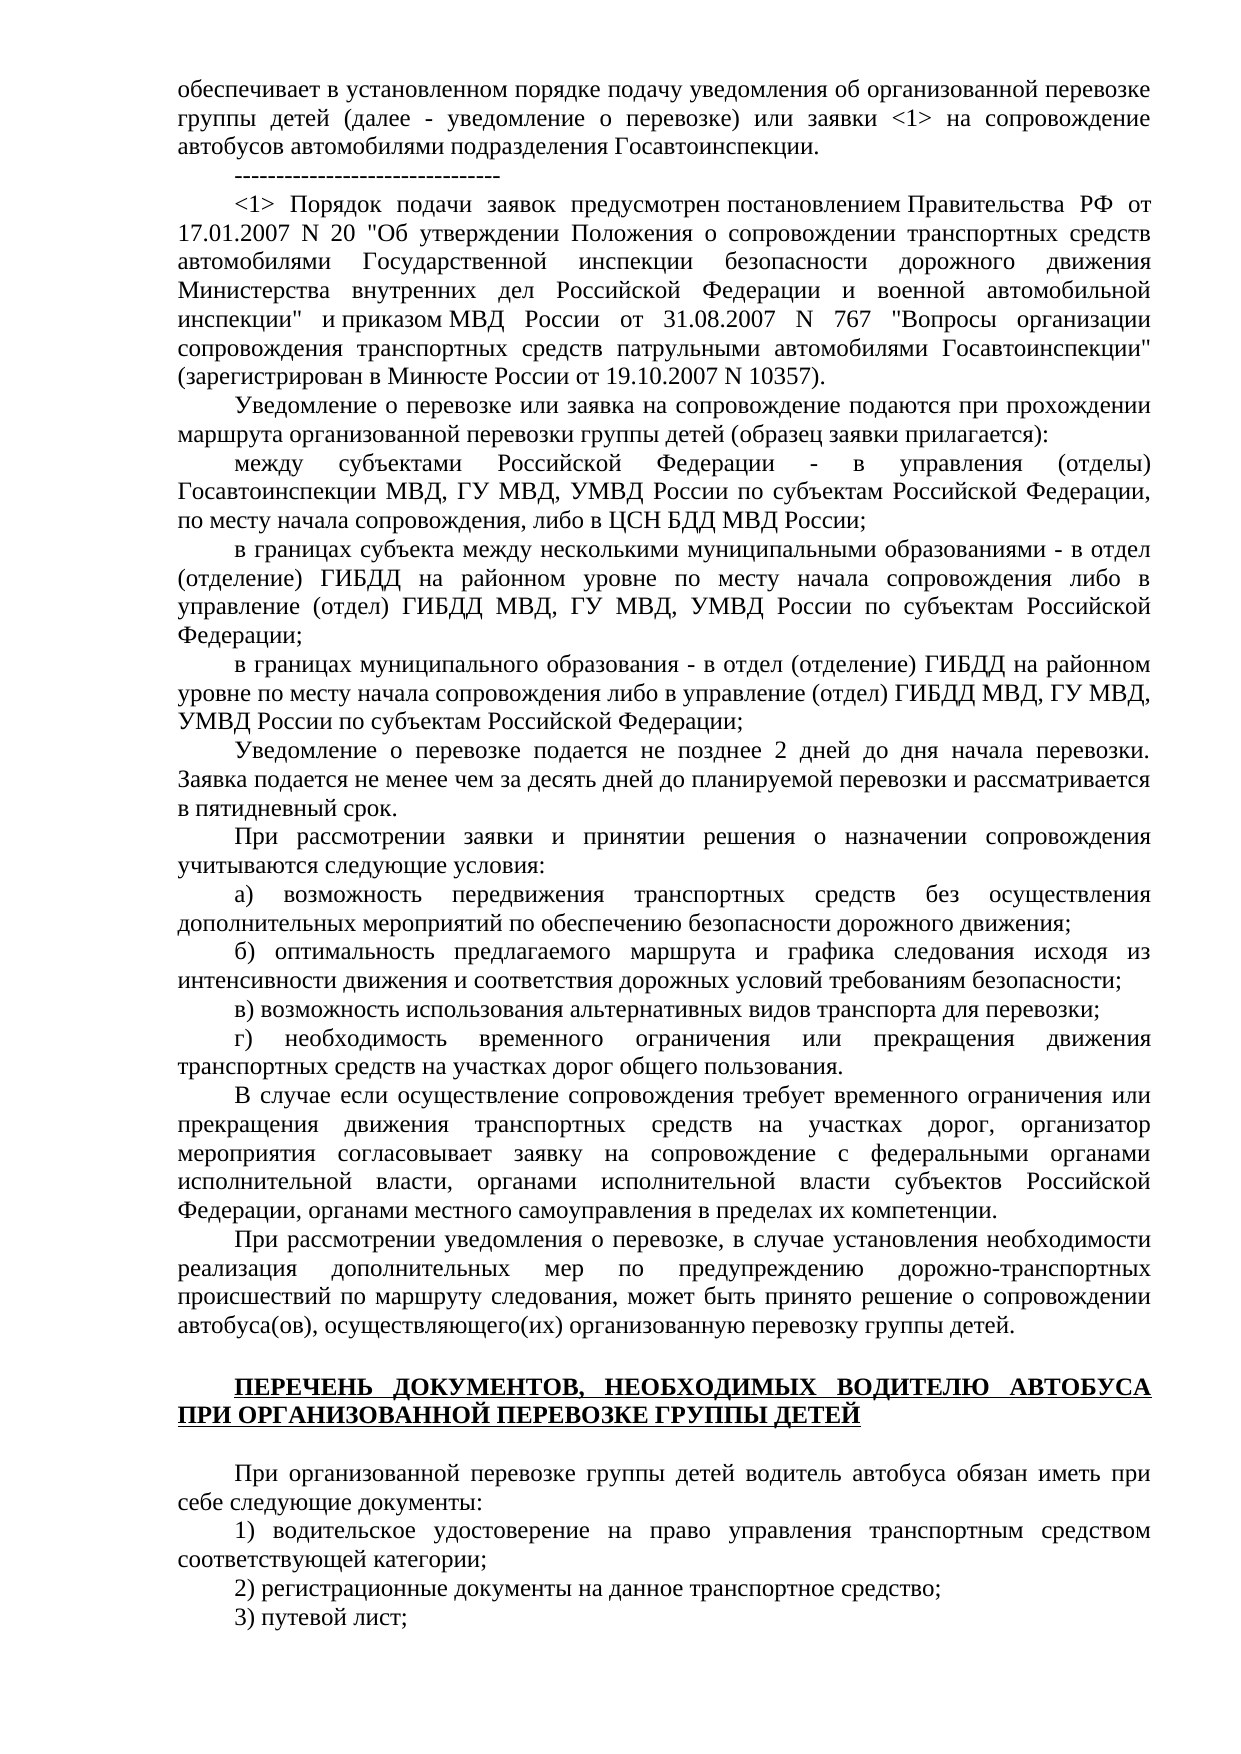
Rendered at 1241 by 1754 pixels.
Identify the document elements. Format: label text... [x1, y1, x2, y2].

text 1) водительское удостоверение на право управления транспортным средством соответствующей категории; [177, 1516, 1152, 1573]
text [177, 74, 1152, 160]
text в границах муниципального образования - в отдел (отделение) ГИБДД на районном уровне по месту начала сопровождения либо в управление (отдел) ГИБДД МВД, ГУ МВД, УМВД России по субъектам Российской Федерации; [177, 649, 1152, 735]
text При организованной перевозке группы детей водитель автобуса обязан иметь при себе следующие документы: [177, 1458, 1152, 1516]
text Уведомление о перевозке или заявка на сопровождение подаются при прохождении маршрута организованной перевозки группы детей (образец заявки прилагается): [177, 390, 1152, 448]
text При рассмотрении уведомления о перевозке, в случае установления необходимости реализация дополнительных мер по предупреждению дорожно-транспортных происшествий по маршруту следования, может быть принято решение о сопровождении автобуса(ов), осуществляющего(их) организованную перевозку группы детей. [177, 1224, 1152, 1339]
text 3) путевой лист; [177, 1602, 1152, 1631]
text г) необходимость временного ограничения или прекращения движения транспортных средств на участках дорог общего пользования. [177, 1023, 1152, 1080]
text а) возможность передвижения транспортных средств без осуществления дополнительных мероприятий по обеспечению безопасности дорожного движения; [177, 879, 1152, 936]
text между субъектами Российской Федерации - в управления (отделы) Госавтоинспекции МВД, ГУ МВД, УМВД России по субъектам Российской Федерации, по месту начала сопровождения, либо в ЦСН БДД МВД России; [177, 448, 1152, 534]
text При рассмотрении заявки и принятии решения о назначении сопровождения учитываются следующие условия: [177, 821, 1152, 879]
text ПЕРЕЧЕНЬ ДОКУМЕНТОВ, НЕОБХОДИМЫХ ВОДИТЕЛЮ АВТОБУСА ПРИ ОРГАНИЗОВАННОЙ ПЕРЕВОЗКЕ ГРУППЫ ДЕТЕЙ [177, 1372, 1152, 1429]
text в) возможность использования альтернативных видов транспорта для перевозки; [177, 994, 1152, 1023]
text 2) регистрационные документы на данное транспортное средство; [177, 1573, 1152, 1602]
text б) оптимальность предлагаемого маршрута и графика следования исходя из интенсивности движения и соответствия дорожных условий требованиям безопасности; [177, 936, 1152, 994]
text <1> Порядок подачи заявок предусмотрен постановлением Правительства РФ от 17.01.2007 N 20 "Об утверждении Положения о сопровождении транспортных средств автомобилями Государственной инспекции безопасности дорожного движения Министерства внутренних дел Российской Федерации и военной автомобильной инспекции" и приказом МВД России от 31.08.2007 N 767 "Вопросы организации сопровождения транспортных средств патрульными автомобилями Госавтоинспекции" (зарегистрирован в Минюсте России от 19.10.2007 N 10357). [177, 189, 1152, 390]
text в границах субъекта между несколькими муниципальными образованиями - в отдел (отделение) ГИБДД на районном уровне по месту начала сопровождения либо в управление (отдел) ГИБДД МВД, ГУ МВД, УМВД России по субъектам Российской Федерации; [177, 534, 1152, 649]
text Уведомление о перевозке подается не позднее 2 дней до дня начала перевозки. Заявка подается не менее чем за десять дней до планируемой перевозки и рассматривается в пятидневный срок. [177, 735, 1152, 821]
text -------------------------------- [177, 160, 1152, 189]
text В случае если осуществление сопровождения требует временного ограничения или прекращения движения транспортных средств на участках дорог, организатор мероприятия согласовывает заявку на сопровождение с федеральными органами исполнительной власти, органами исполнительной власти субъектов Российской Федерации, органами местного самоуправления в пределах их компетенции. [177, 1080, 1152, 1224]
